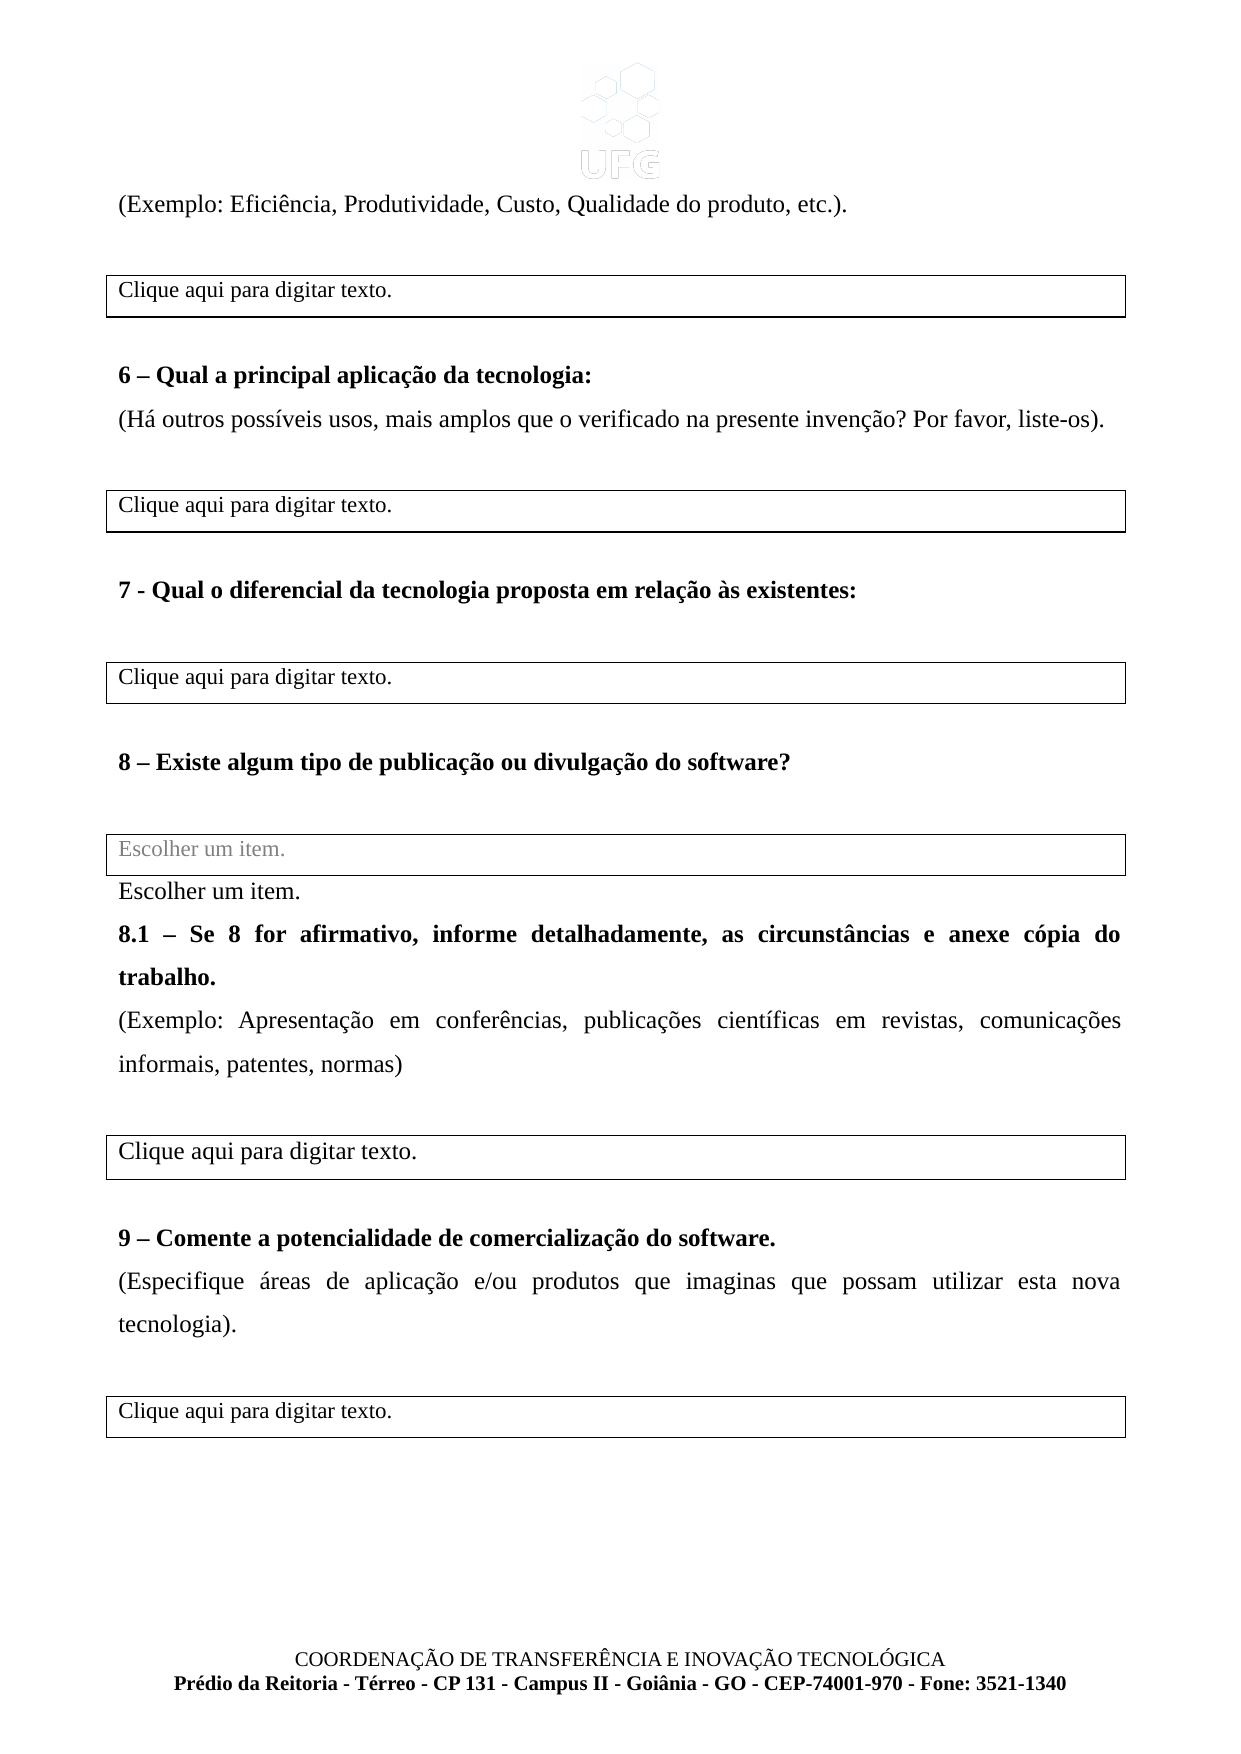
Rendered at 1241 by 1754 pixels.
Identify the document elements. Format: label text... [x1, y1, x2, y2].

text 8.1 – Se 8 for afirmativo, informe detalhadamente, as circunstâncias e anexe cópia do trabalho. [118, 919, 1122, 991]
text 9 – Comente a potencialidade de comercialização do software. [118, 1223, 1122, 1252]
text 7 - Qual o diferencial da tecnologia proposta em relação às existentes: [118, 576, 1122, 604]
text (Há outros possíveis usos, mais amplos que o verificado na presente invenção? Por favor, liste-os). [118, 404, 1122, 432]
text (Especifique áreas de aplicação e/ou produtos que imaginas que possam utilizar esta nova tecnologia). [118, 1266, 1122, 1338]
text 6 – Qual a principal aplicação da tecnologia: [118, 361, 1122, 389]
text (Exemplo: Eficiência, Produtividade, Custo, Qualidade do produto, etc.). [118, 189, 1122, 218]
text (Exemplo: Apresentação em conferências, publicações científicas em revistas, comunicações informais, patentes, normas) [118, 1006, 1122, 1077]
text 8 – Existe algum tipo de publicação ou divulgação do software? [118, 747, 1122, 776]
